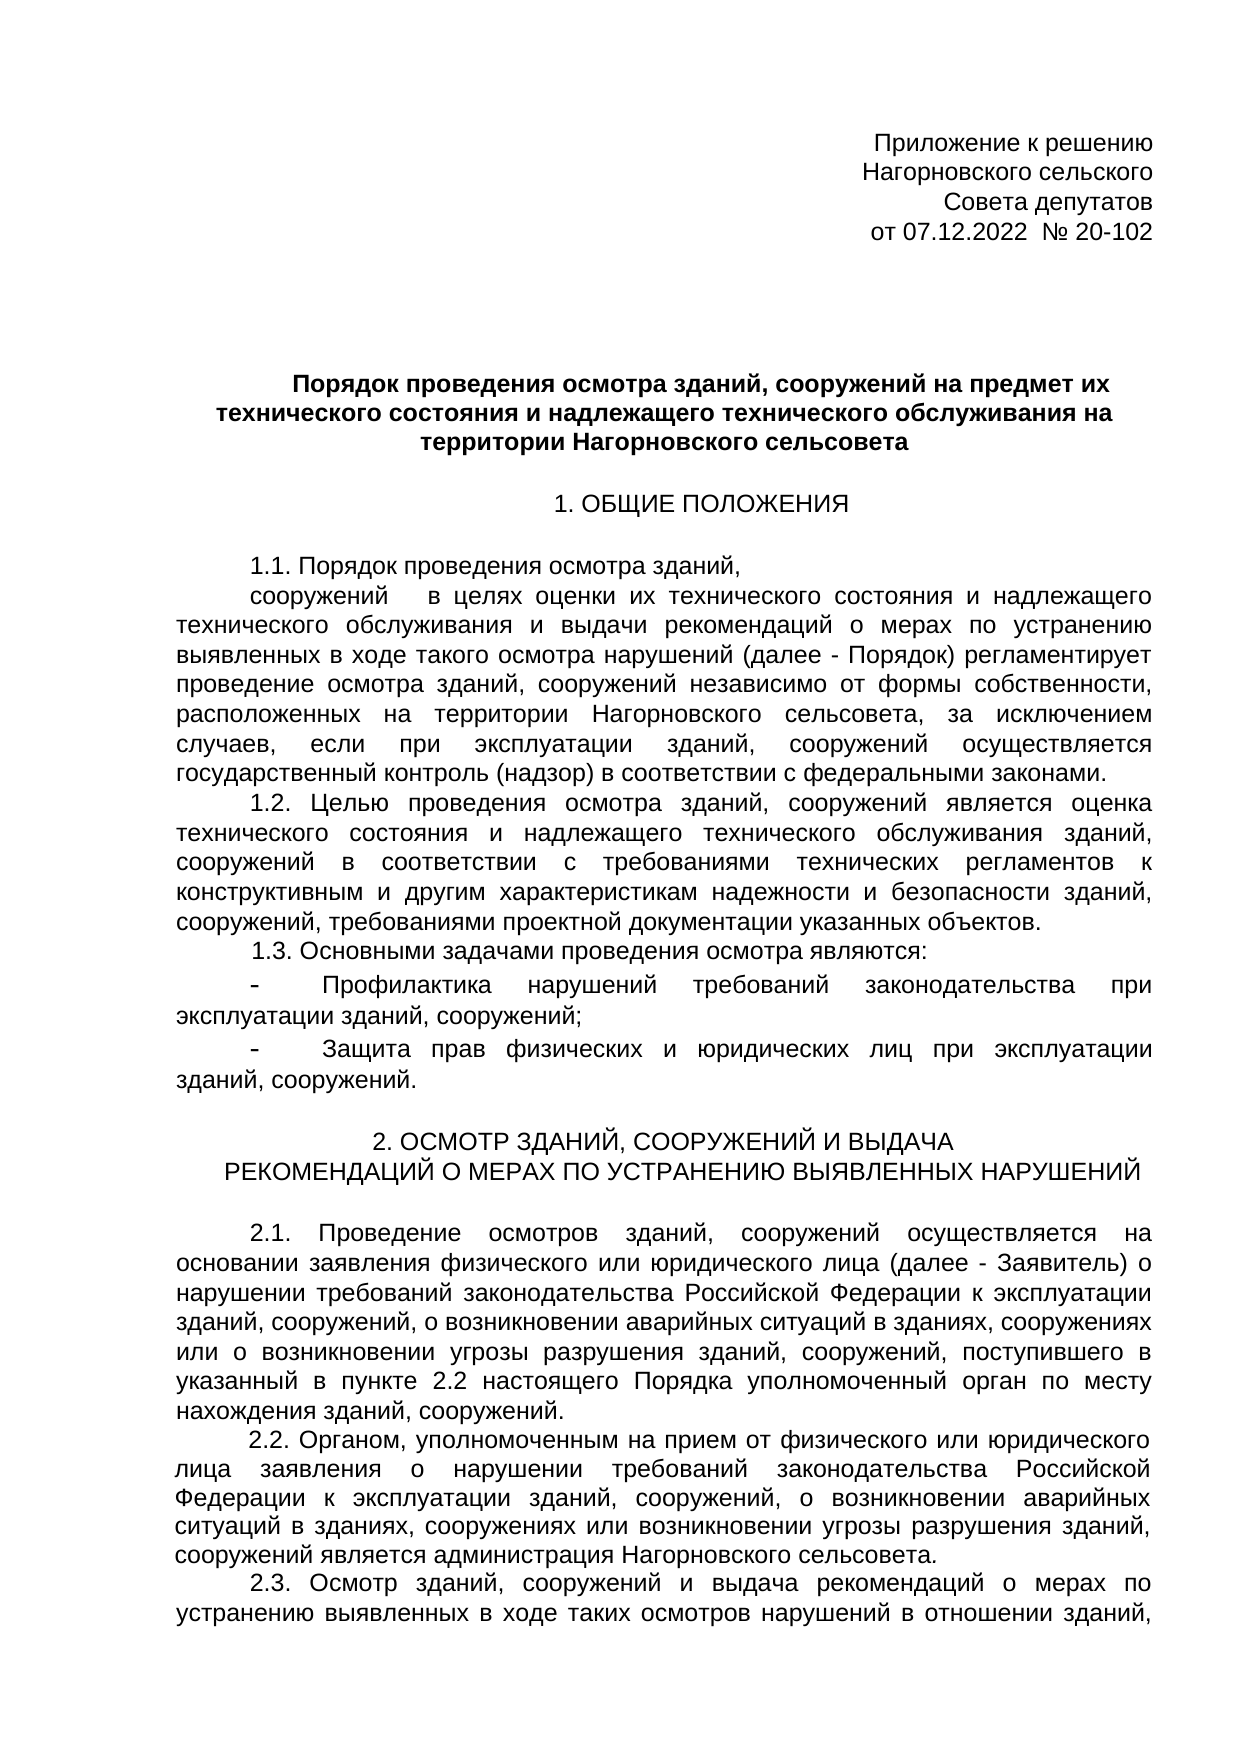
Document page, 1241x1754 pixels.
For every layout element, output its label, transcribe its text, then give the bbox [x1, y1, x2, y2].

text 1.2. Целью проведения осмотра зданий, сооружений является оценка технического состояния и надлежащего технического обслуживания зданий, сооружений в соответствии с требованиями технических регламентов к конструктивным и другим характеристикам надежности и безопасности зданий, сооружений, требованиями проектной документации указанных объектов. [176, 788, 1153, 935]
text 1.3. Основными задачами проведения осмотра являются: [251, 936, 1153, 965]
text 2. ОСМОТР ЗДАНИЙ, СООРУЖЕНИЙ И ВЫДАЧА [372, 1127, 1153, 1156]
text Порядок проведения осмотра зданий, сооружений на предмет их технического состояния и надлежащего технического обслуживания на территории Нагорновского сельсовета [177, 370, 1152, 456]
text Нагорновского сельского [176, 157, 1153, 186]
subtitle 1. ОБЩИЕ ПОЛОЖЕНИЯ [211, 489, 1191, 518]
list Защита прав физических и юридических лиц при эксплуатации зданий, сооружений. [176, 1031, 1153, 1094]
subtitle РЕКОМЕНДАЦИЙ О МЕРАХ ПО УСТРАНЕНИЮ ВЫЯВЛЕННЫХ НАРУШЕНИЙ [174, 1157, 1191, 1185]
text 1.1. Порядок проведения осмотра зданий, [176, 551, 1153, 579]
text 2.1. Проведение осмотров зданий, сооружений осуществляется на основании заявления физического или юридического лица (далее - Заявитель) о нарушении требований законодательства Российской Федерации к эксплуатации зданий, сооружений, о возникновении аварийных ситуаций в зданиях, сооружениях или о возникновении угрозы разрушения зданий, сооружений, поступившего в указанный в пункте 2.2 настоящего Порядка уполномоченный орган по месту нахождения зданий, сооружений. [176, 1218, 1153, 1424]
text сооружений в целях оценки их технического состояния и надлежащего технического обслуживания и выдачи рекомендаций о мерах по устранению выявленных в ходе такого осмотра нарушений (далее - Порядок) регламентирует проведение осмотра зданий, сооружений независимо от формы собственности, расположенных на территории Нагорновского сельсовета, за исключением случаев, если при эксплуатации зданий, сооружений осуществляется государственный контроль (надзор) в соответствии с федеральными законами. [176, 581, 1153, 787]
text 2.2. Органом, уполномоченным на прием от физического или юридического лица заявления о нарушении требований законодательства Российской Федерации к эксплуатации зданий, сооружений, о возникновении аварийных ситуаций в зданиях, сооружениях или возникновении угрозы разрушения зданий, сооружений является администрация Нагорновского сельсовета. [174, 1426, 1152, 1568]
text Совета депутатов [176, 187, 1153, 216]
text от 07.12.2022 № 20-102 [176, 217, 1153, 245]
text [176, 1568, 1153, 1627]
list Профилактика нарушений требований законодательства при эксплуатации зданий, сооружений; [176, 966, 1153, 1029]
text Приложение к решению [176, 128, 1153, 157]
